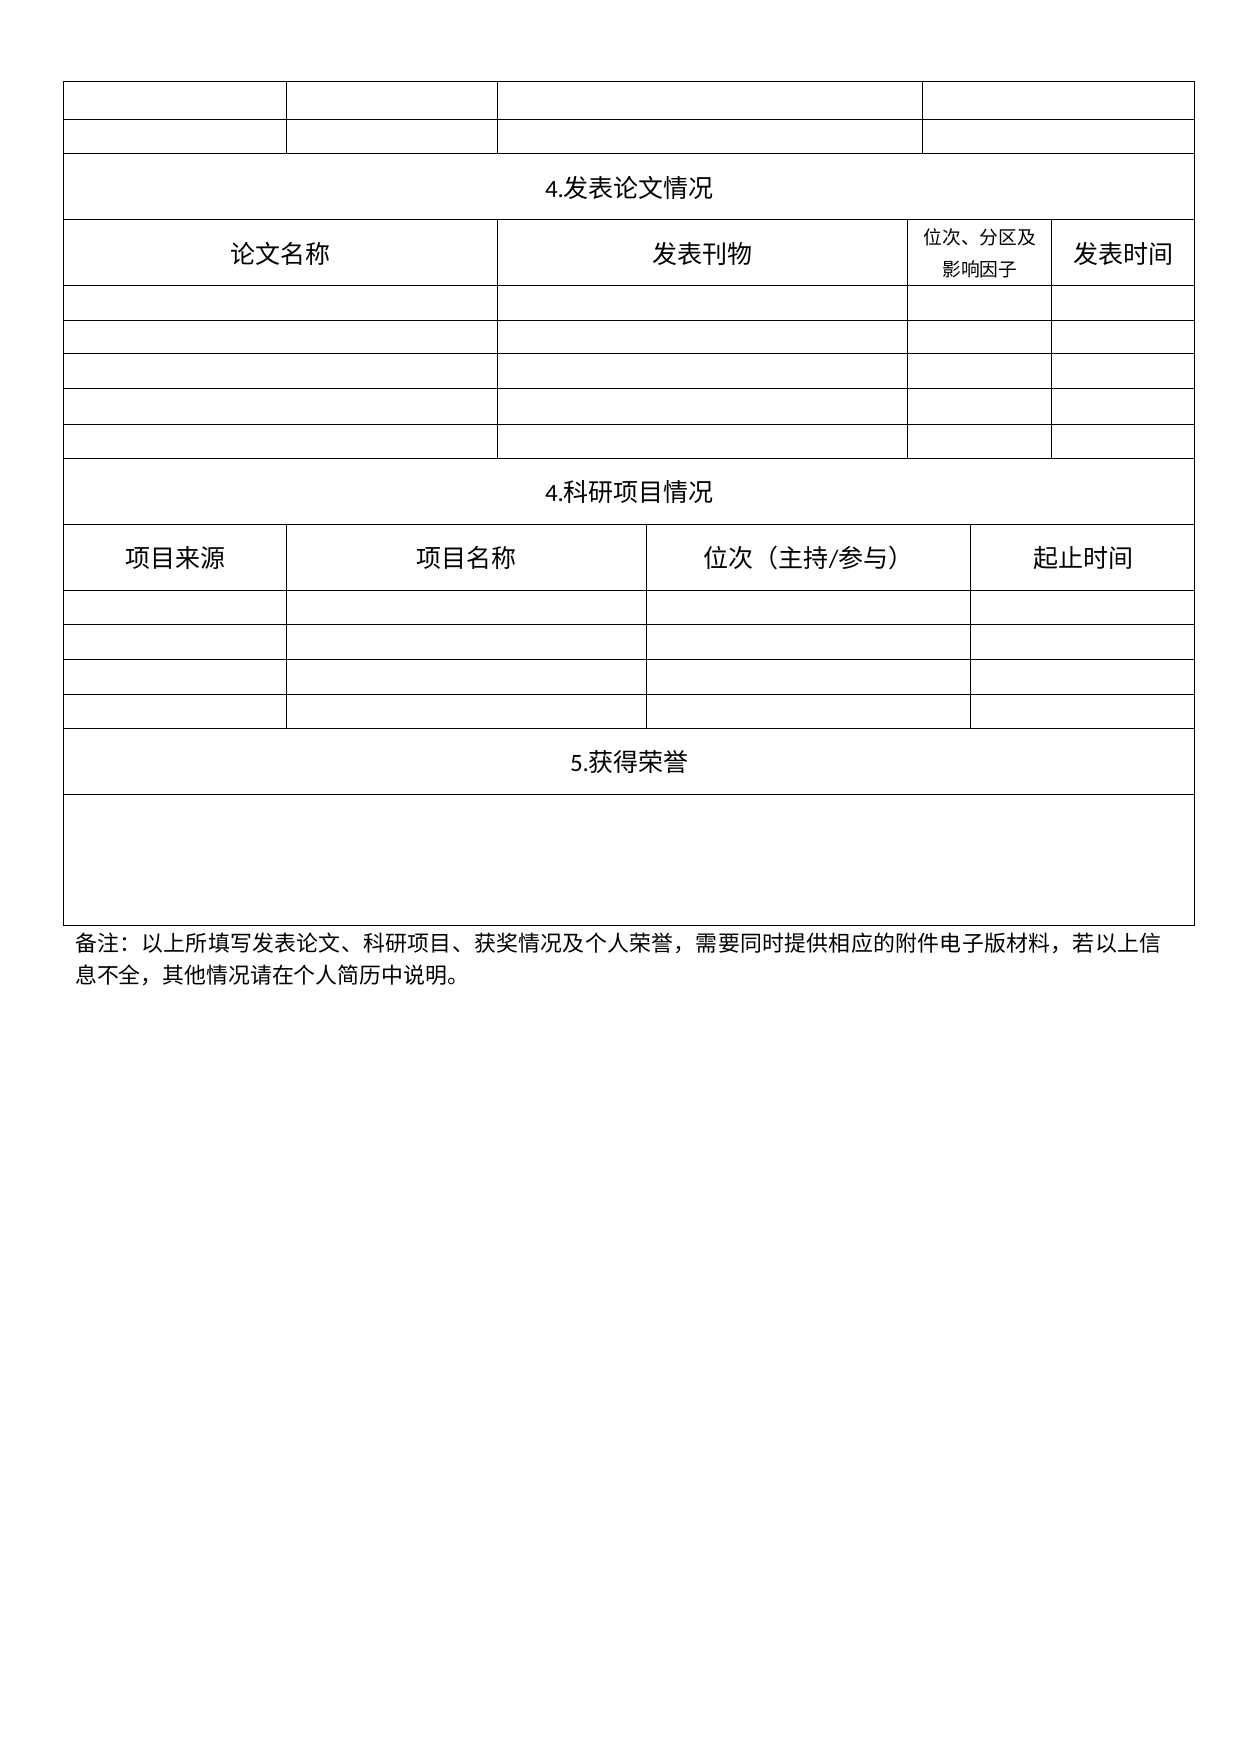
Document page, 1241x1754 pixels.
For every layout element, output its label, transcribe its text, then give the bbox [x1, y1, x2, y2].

text 备注：以上所填写发表论文、科研项目、获奖情况及个人荣誉，需要同时提供相应的附件电子版材料，若以上信息不全，其他情况请在个人简历中说明。 [75, 926, 1165, 991]
table_cell [287, 625, 646, 659]
table_cell [1052, 389, 1194, 424]
table_cell [908, 321, 1051, 353]
table_cell [287, 591, 646, 624]
table_cell [971, 625, 1194, 659]
table_cell [923, 82, 1194, 119]
table_cell [923, 120, 1194, 153]
table_cell [64, 795, 1194, 924]
table_cell 项目来源 [64, 525, 286, 589]
table_cell [1052, 286, 1194, 320]
table_cell [64, 321, 497, 353]
table_cell [64, 286, 497, 320]
table_cell [287, 82, 497, 119]
table_cell 4.科研项目情况 [64, 459, 1194, 523]
table_cell [64, 425, 497, 457]
table_cell [908, 354, 1051, 388]
table_cell [287, 120, 497, 153]
table_cell [647, 625, 970, 659]
table_cell [1052, 425, 1194, 457]
table_cell [64, 660, 286, 694]
table_cell [498, 389, 907, 424]
table_cell 位次（主持/参与） [647, 525, 970, 589]
table_cell [64, 591, 286, 624]
table_cell 4.发表论文情况 [64, 154, 1194, 219]
table_cell [908, 286, 1051, 320]
table_cell [498, 286, 907, 320]
table_cell 位次、分区及 影响因子 [908, 220, 1051, 285]
table_cell [64, 625, 286, 659]
table_cell [971, 695, 1194, 727]
table_cell [64, 354, 497, 388]
table_cell 论文名称 [64, 220, 497, 285]
table_cell [64, 120, 286, 153]
table_cell [287, 660, 646, 694]
table_cell [64, 695, 286, 727]
table_cell 发表时间 [1052, 220, 1194, 285]
table_cell [1052, 321, 1194, 353]
table_cell 项目名称 [287, 525, 646, 589]
table_cell [498, 354, 907, 388]
table_cell [908, 425, 1051, 457]
table_cell [287, 695, 646, 727]
table_cell [64, 389, 497, 424]
table_cell [498, 82, 922, 119]
table_cell [498, 120, 922, 153]
table_cell [647, 695, 970, 727]
table_cell [971, 591, 1194, 624]
table_cell [1052, 354, 1194, 388]
table_cell [971, 660, 1194, 694]
table_cell [908, 389, 1051, 424]
table_cell 起止时间 [971, 525, 1194, 589]
table_cell [64, 82, 286, 119]
table_cell 发表刊物 [498, 220, 907, 285]
table_cell [498, 425, 907, 457]
table_cell [647, 660, 970, 694]
table_cell [498, 321, 907, 353]
table_cell [647, 591, 970, 624]
table_cell 5.获得荣誉 [64, 729, 1194, 793]
